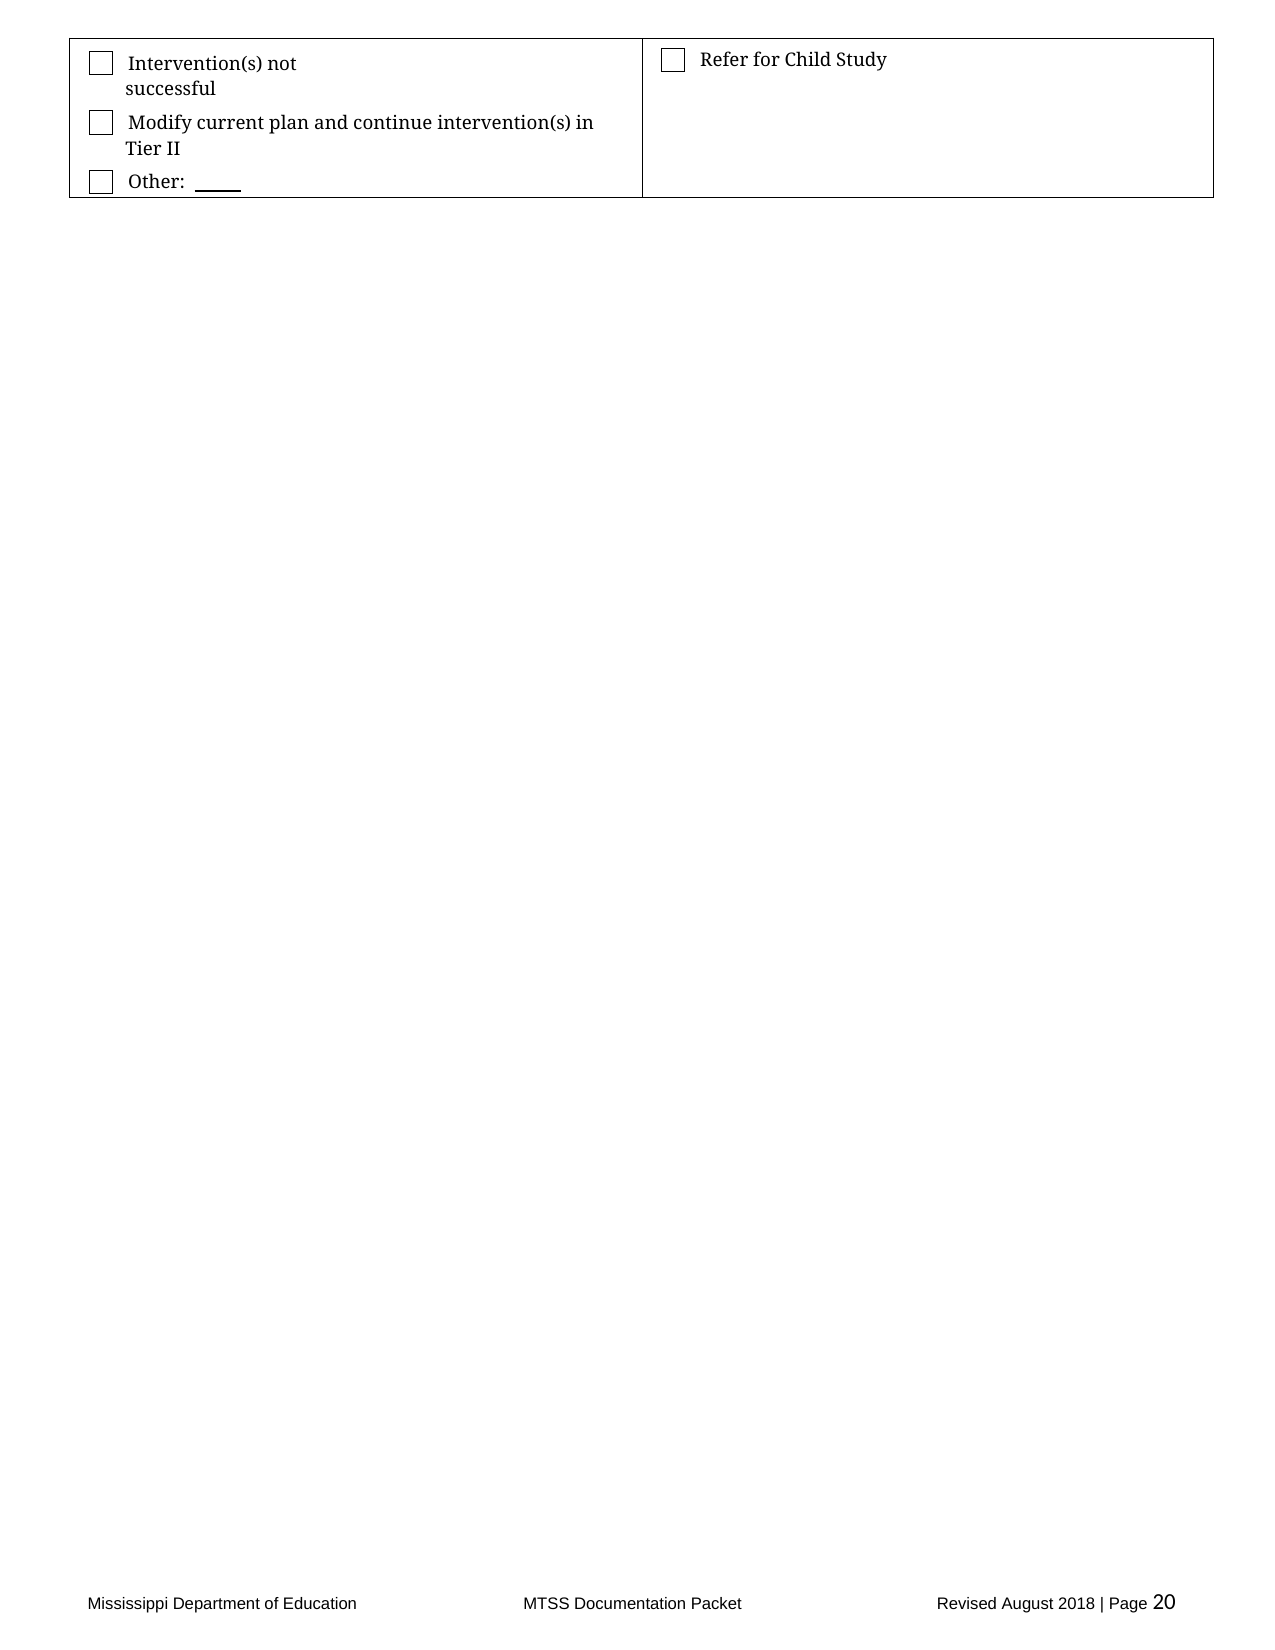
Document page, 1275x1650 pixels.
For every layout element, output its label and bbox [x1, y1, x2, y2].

table_cell [643, 39, 1213, 197]
table_cell [70, 39, 642, 197]
